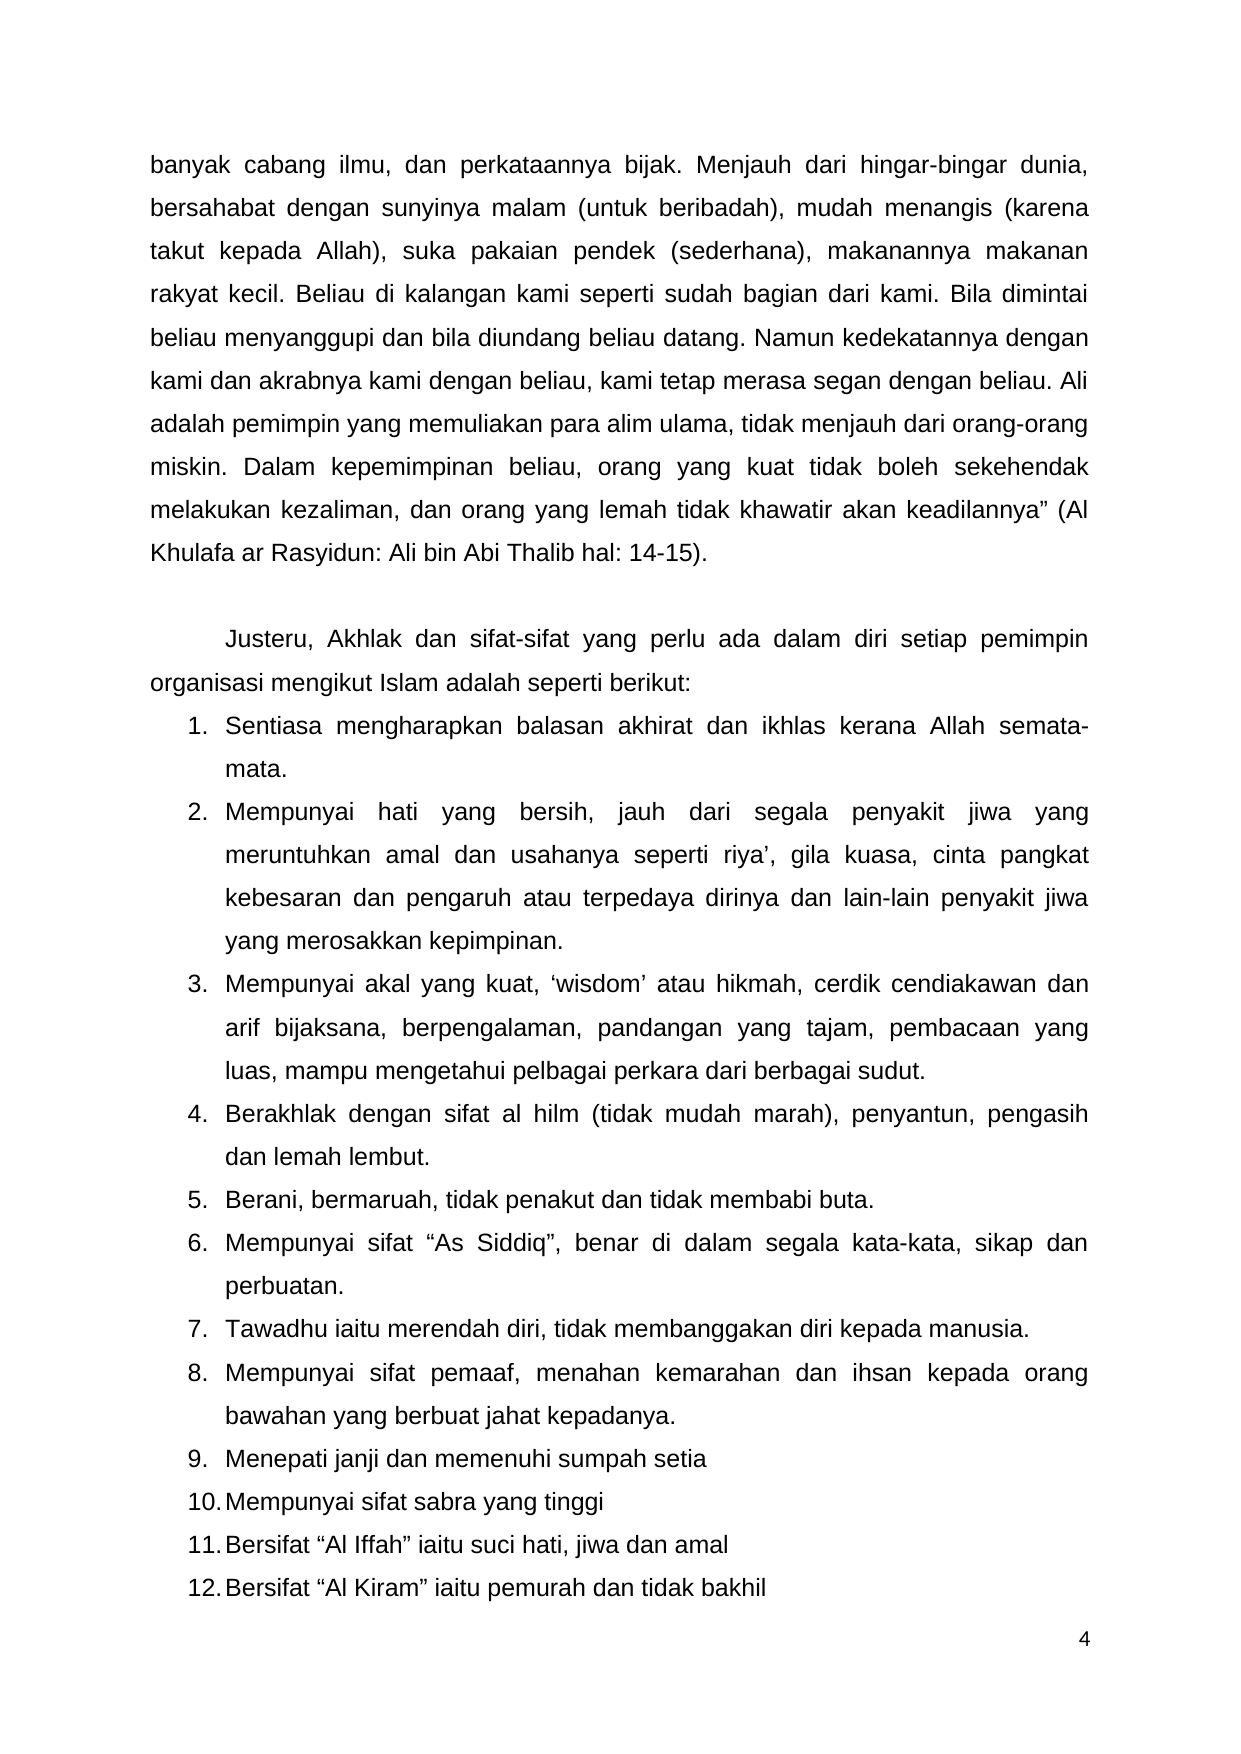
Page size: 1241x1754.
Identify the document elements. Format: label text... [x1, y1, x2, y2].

list Mempunyai sifat sabra yang tinggi [187, 1487, 1090, 1516]
list Bersifat “Al Kiram” iaitu pemurah dan tidak bakhil [187, 1573, 1090, 1602]
list Bersifat “Al Iffah” iaitu suci hati, jiwa dan amal [187, 1530, 1090, 1559]
list Berani, bermaruah, tidak penakut dan tidak membabi buta. [187, 1185, 1090, 1214]
text Justeru, Akhlak dan sifat-sifat yang perlu ada dalam diri setiap pemimpin organisasi mengikut Islam adalah seperti berikut: [150, 624, 1090, 696]
list Berakhlak dengan sifat al hilm (tidak mudah marah), penyantun, pengasih dan lemah lembut. [187, 1099, 1090, 1171]
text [150, 150, 1090, 567]
list Mempunyai akal yang kuat, ‘wisdom’ atau hikmah, cerdik cendiakawan dan arif bijaksana, berpengalaman, pandangan yang tajam, pembacaan yang luas, mampu mengetahui pelbagai perkara dari berbagai sudut. [187, 969, 1090, 1084]
list Menepati janji dan memenuhi sumpah setia [187, 1444, 1090, 1472]
list Sentiasa mengharapkan balasan akhirat dan ikhlas kerana Allah semata-mata. [187, 711, 1090, 782]
list Mempunyai sifat “As Siddiq”, benar di dalam segala kata-kata, sikap dan perbuatan. [187, 1228, 1090, 1300]
list Tawadhu iaitu merendah diri, tidak membanggakan diri kepada manusia. [187, 1314, 1090, 1343]
list Mempunyai hati yang bersih, jauh dari segala penyakit jiwa yang meruntuhkan amal dan usahanya seperti riya’, gila kuasa, cinta pangkat kebesaran dan pengaruh atau terpedaya dirinya dan lain-lain penyakit jiwa yang merosakkan kepimpinan. [187, 797, 1090, 955]
list Mempunyai sifat pemaaf, menahan kemarahan dan ihsan kepada orang bawahan yang berbuat jahat kepadanya. [187, 1357, 1090, 1429]
